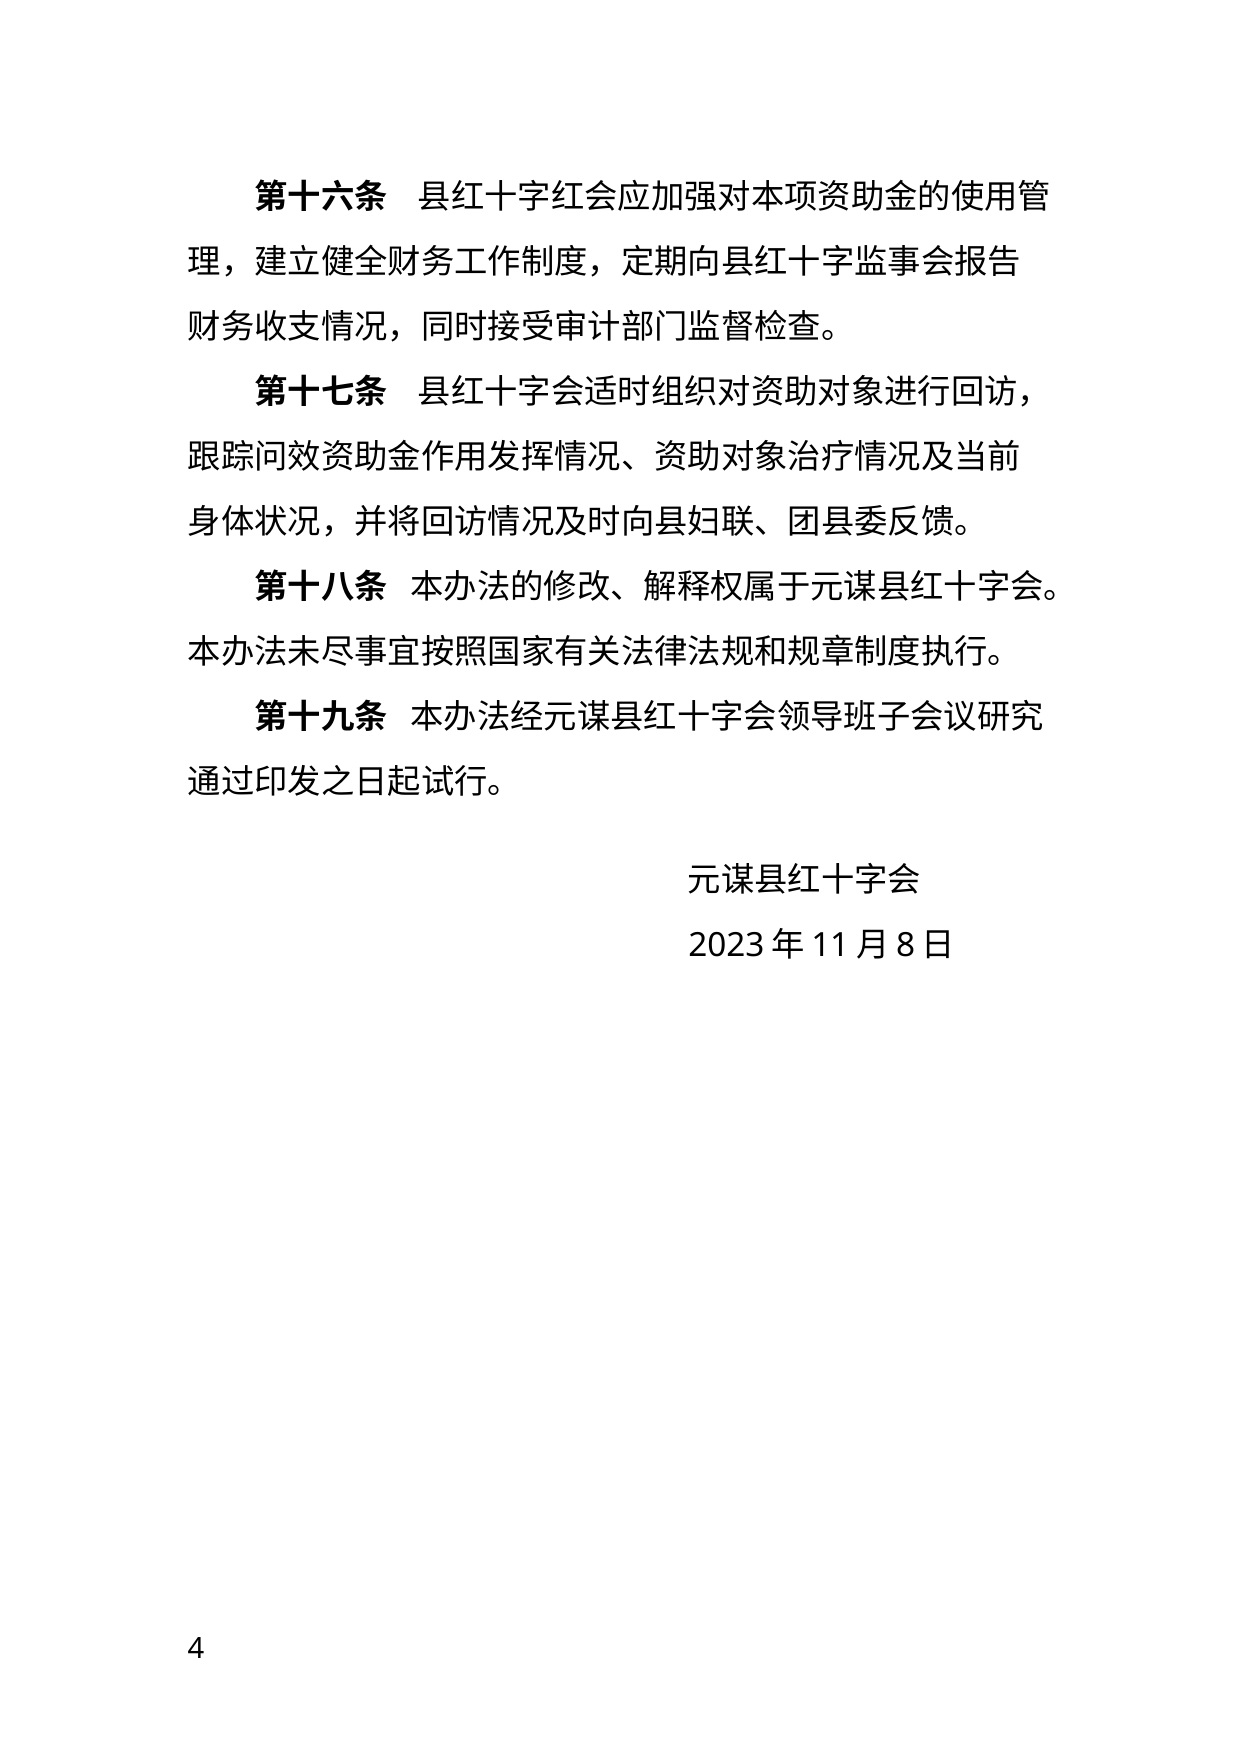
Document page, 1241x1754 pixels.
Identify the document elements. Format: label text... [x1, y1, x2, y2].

text 第十六条 县红十字红会应加强对本项资助金的使用管理，建立健全财务工作制度，定期向县红十字监事会报告财务收支情况，同时接受审计部门监督检查。 [187, 162, 1053, 357]
text 2023年11月8日 [187, 909, 1053, 974]
text 第十九条 本办法经元谋县红十字会领导班子会议研究通过印发之日起试行。 [187, 682, 1053, 812]
text 第十七条 县红十字会适时组织对资助对象进行回访，跟踪问效资助金作用发挥情况、资助对象治疗情况及当前身体状况，并将回访情况及时向县妇联、团县委反馈。 [187, 357, 1053, 552]
text 第十八条 本办法的修改、解释权属于元谋县红十字会。本办法未尽事宜按照国家有关法律法规和规章制度执行。 [187, 552, 1053, 682]
text 元谋县红十字会 [187, 844, 1053, 909]
